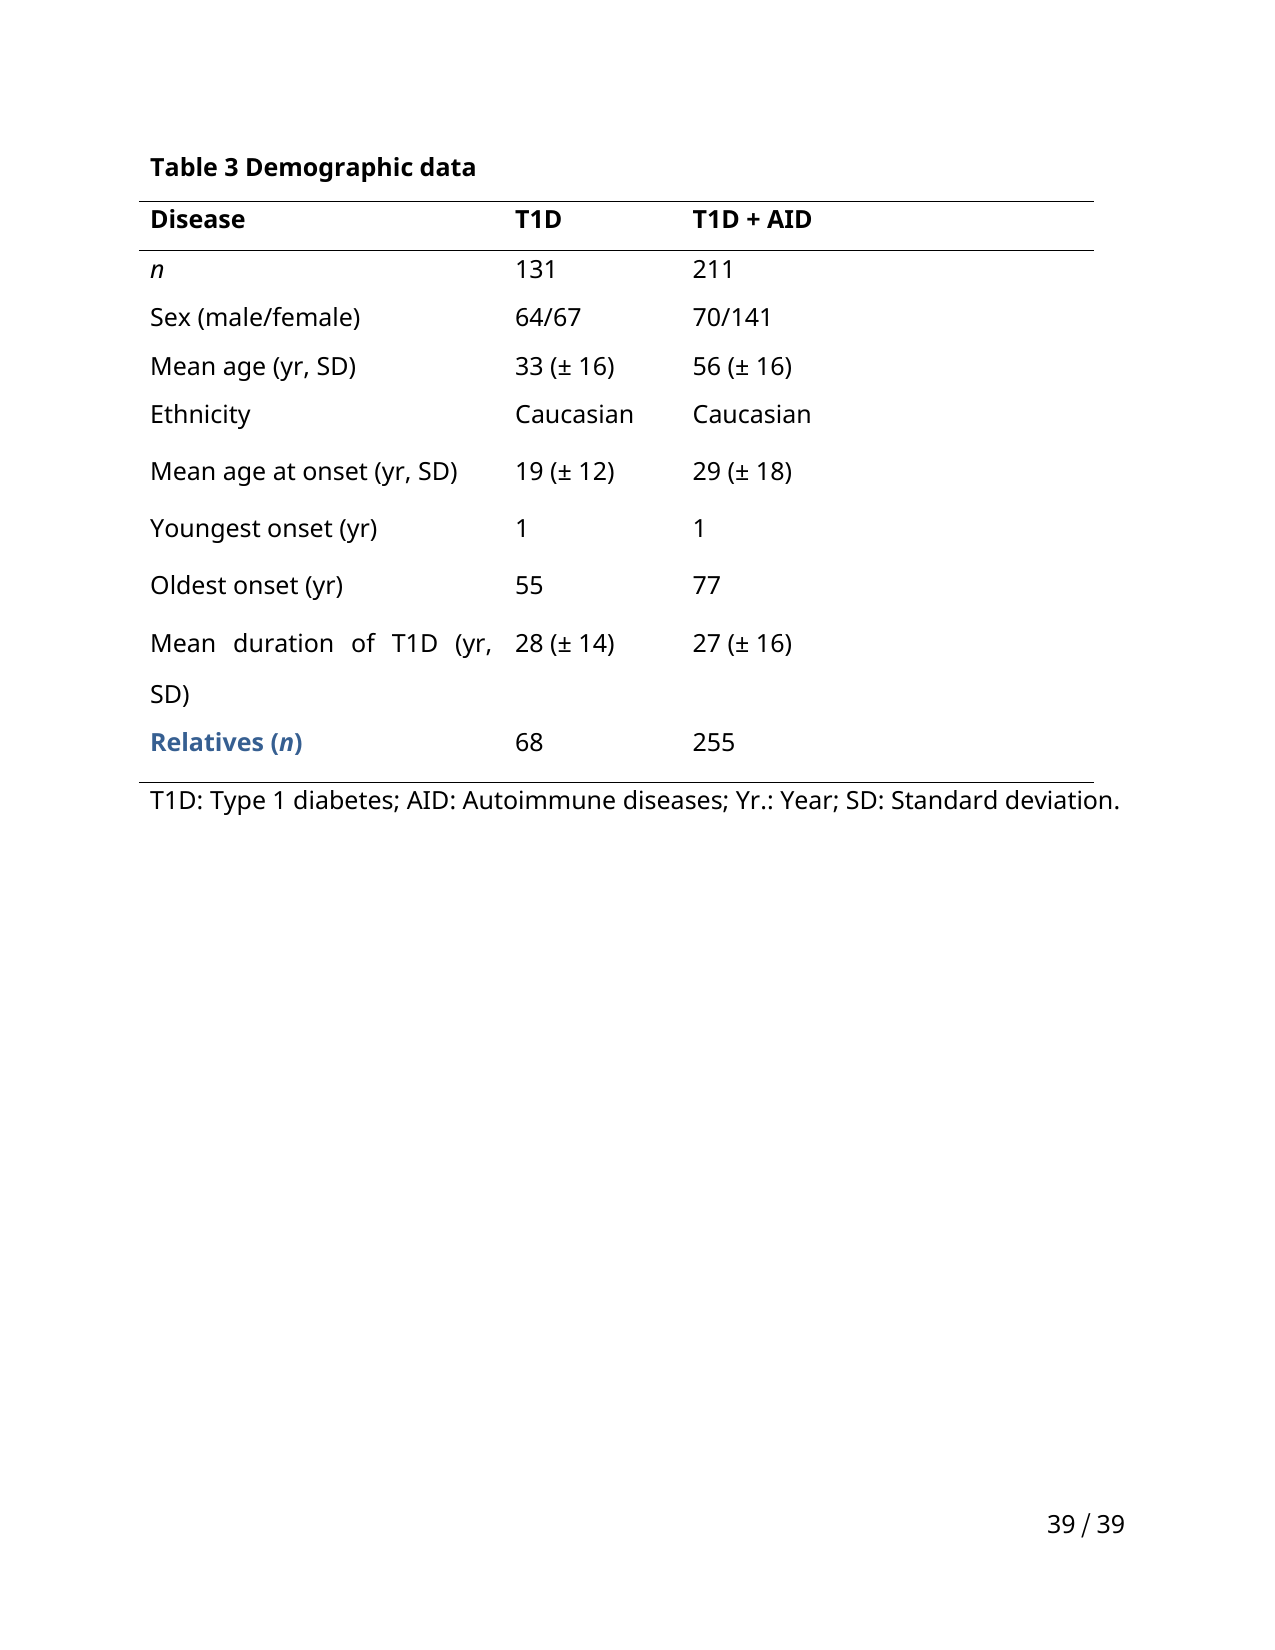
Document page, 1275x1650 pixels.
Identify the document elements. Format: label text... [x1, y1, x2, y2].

table_cell Oldest onset (yr) [139, 568, 504, 625]
table_cell Caucasian [504, 396, 681, 454]
table_cell 55 [504, 568, 681, 625]
table_cell 70/141 [681, 300, 1094, 348]
table_header T1D + AID [681, 202, 1094, 250]
table_cell n [139, 251, 504, 300]
table_cell 1 [504, 511, 681, 568]
table_cell 19 (± 12) [504, 454, 681, 511]
table_cell 29 (± 18) [681, 454, 1094, 511]
text T1D: Type 1 diabetes; AID: Autoimmune diseases; Yr.: Year; SD: Standard deviation. [150, 783, 1125, 817]
table_cell 33 (± 16) [504, 348, 681, 396]
table_cell Youngest onset (yr) [139, 511, 504, 568]
table_cell 1 [681, 511, 1094, 568]
table_cell 77 [681, 568, 1094, 625]
text Table 3 Demographic data [150, 150, 1125, 184]
table_cell Caucasian [681, 396, 1094, 454]
table_cell Relatives (n) [139, 725, 504, 782]
table_cell 64/67 [504, 300, 681, 348]
table_cell Ethnicity [139, 396, 504, 454]
table_cell 27 (± 16) [681, 625, 1094, 724]
table_cell 68 [504, 725, 681, 782]
table_cell 211 [681, 251, 1094, 300]
table_cell 28 (± 14) [504, 625, 681, 724]
table_cell Sex (male/female) [139, 300, 504, 348]
table_cell Mean age (yr, SD) [139, 348, 504, 396]
table_cell Mean age at onset (yr, SD) [139, 454, 504, 511]
table_header Disease [139, 202, 504, 250]
table_cell 255 [681, 725, 1094, 782]
table_cell 131 [504, 251, 681, 300]
table_cell 56 (± 16) [681, 348, 1094, 396]
table_cell Mean duration of T1D (yr, SD) [139, 625, 504, 724]
table_header T1D [504, 202, 681, 250]
